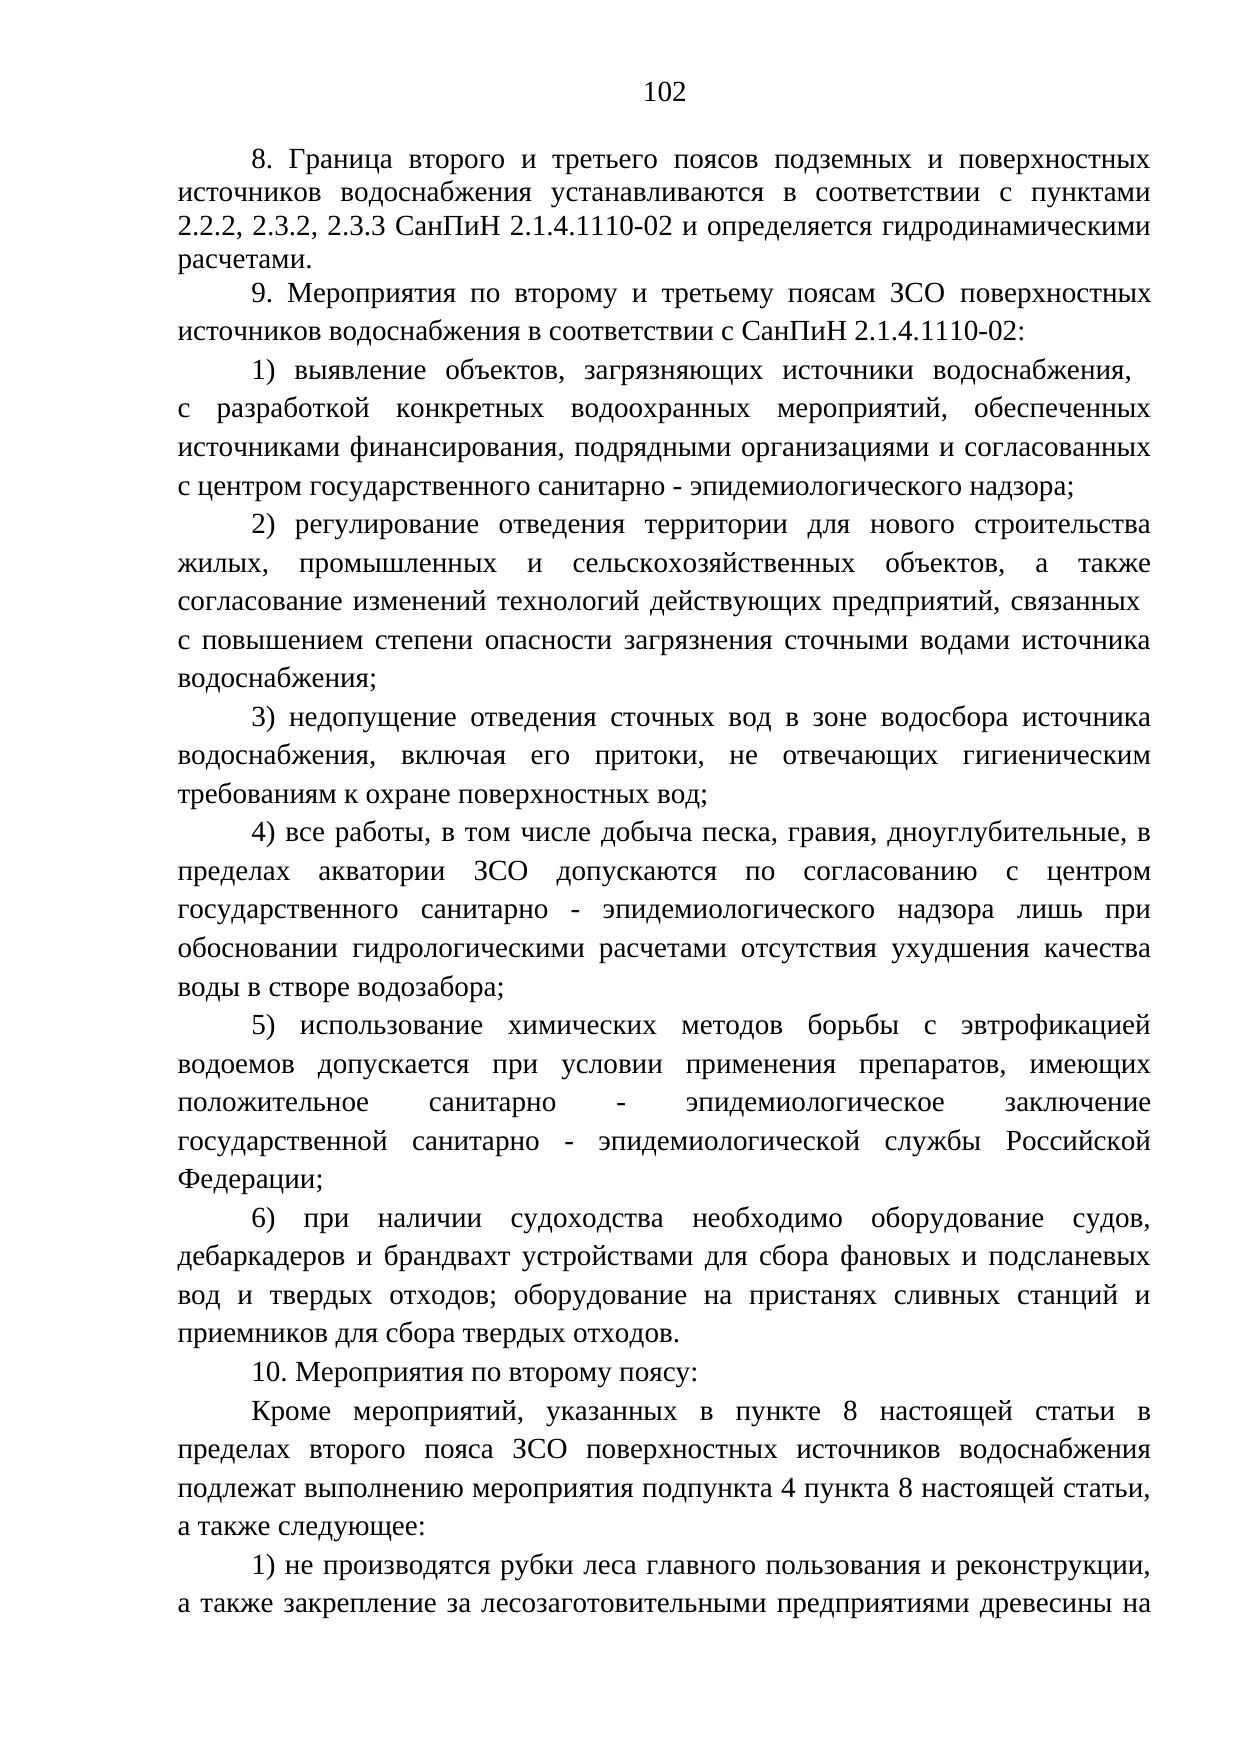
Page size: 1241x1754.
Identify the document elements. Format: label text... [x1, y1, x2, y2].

text 10. Мероприятия по второму поясу: [177, 1354, 1152, 1388]
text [177, 1547, 1152, 1619]
text 1) выявление объектов, загрязняющих источники водоснабжения, с разработкой конкретных водоохранных мероприятий, обеспеченных источниками финансирования, подрядными организациями и согласованных с центром государственного санитарно - эпидемиологического надзора; [177, 352, 1152, 501]
text 2) регулирование отведения территории для нового строительства жилых, промышленных и сельскохозяйственных объектов, а также согласование изменений технологий действующих предприятий, связанных с повышением степени опасности загрязнения сточными водами источника водоснабжения; [177, 506, 1152, 694]
text Кроме мероприятий, указанных в пункте 8 настоящей статьи в пределах второго пояса ЗСО поверхностных источников водоснабжения подлежат выполнению мероприятия подпункта 4 пункта 8 настоящей статьи, а также следующее: [177, 1393, 1152, 1542]
text 5) использование химических методов борьбы с эвтрофикацией водоемов допускается при условии применения препаратов, имеющих положительное санитарно - эпидемиологическое заключение государственной санитарно - эпидемиологической службы Российской Федерации; [177, 1007, 1152, 1195]
text 4) все работы, в том числе добыча песка, гравия, дноуглубительные, в пределах акватории ЗСО допускаются по согласованию с центром государственного санитарно - эпидемиологического надзора лишь при обосновании гидрологическими расчетами отсутствия ухудшения качества воды в створе водозабора; [177, 814, 1152, 1002]
text 8. Граница второго и третьего поясов подземных и поверхностных источников водоснабжения устанавливаются в соответствии с пунктами 2.2.2, 2.3.2, 2.3.3 СанПиН 2.1.4.1110-02 и определяется гидродинамическими расчетами. [177, 141, 1152, 275]
text 9. Мероприятия по второму и третьему поясам ЗСО поверхностных источников водоснабжения в соответствии с СанПиН 2.1.4.1110-02: [177, 275, 1152, 347]
text 3) недопущение отведения сточных вод в зоне водосбора источника водоснабжения, включая его притоки, не отвечающих гигиеническим требованиям к охране поверхностных вод; [177, 699, 1152, 809]
text 6) при наличии судоходства необходимо оборудование судов, дебаркадеров и брандвахт устройствами для сбора фановых и подсланевых вод и твердых отходов; оборудование на пристанях сливных станций и приемников для сбора твердых отходов. [177, 1200, 1152, 1349]
